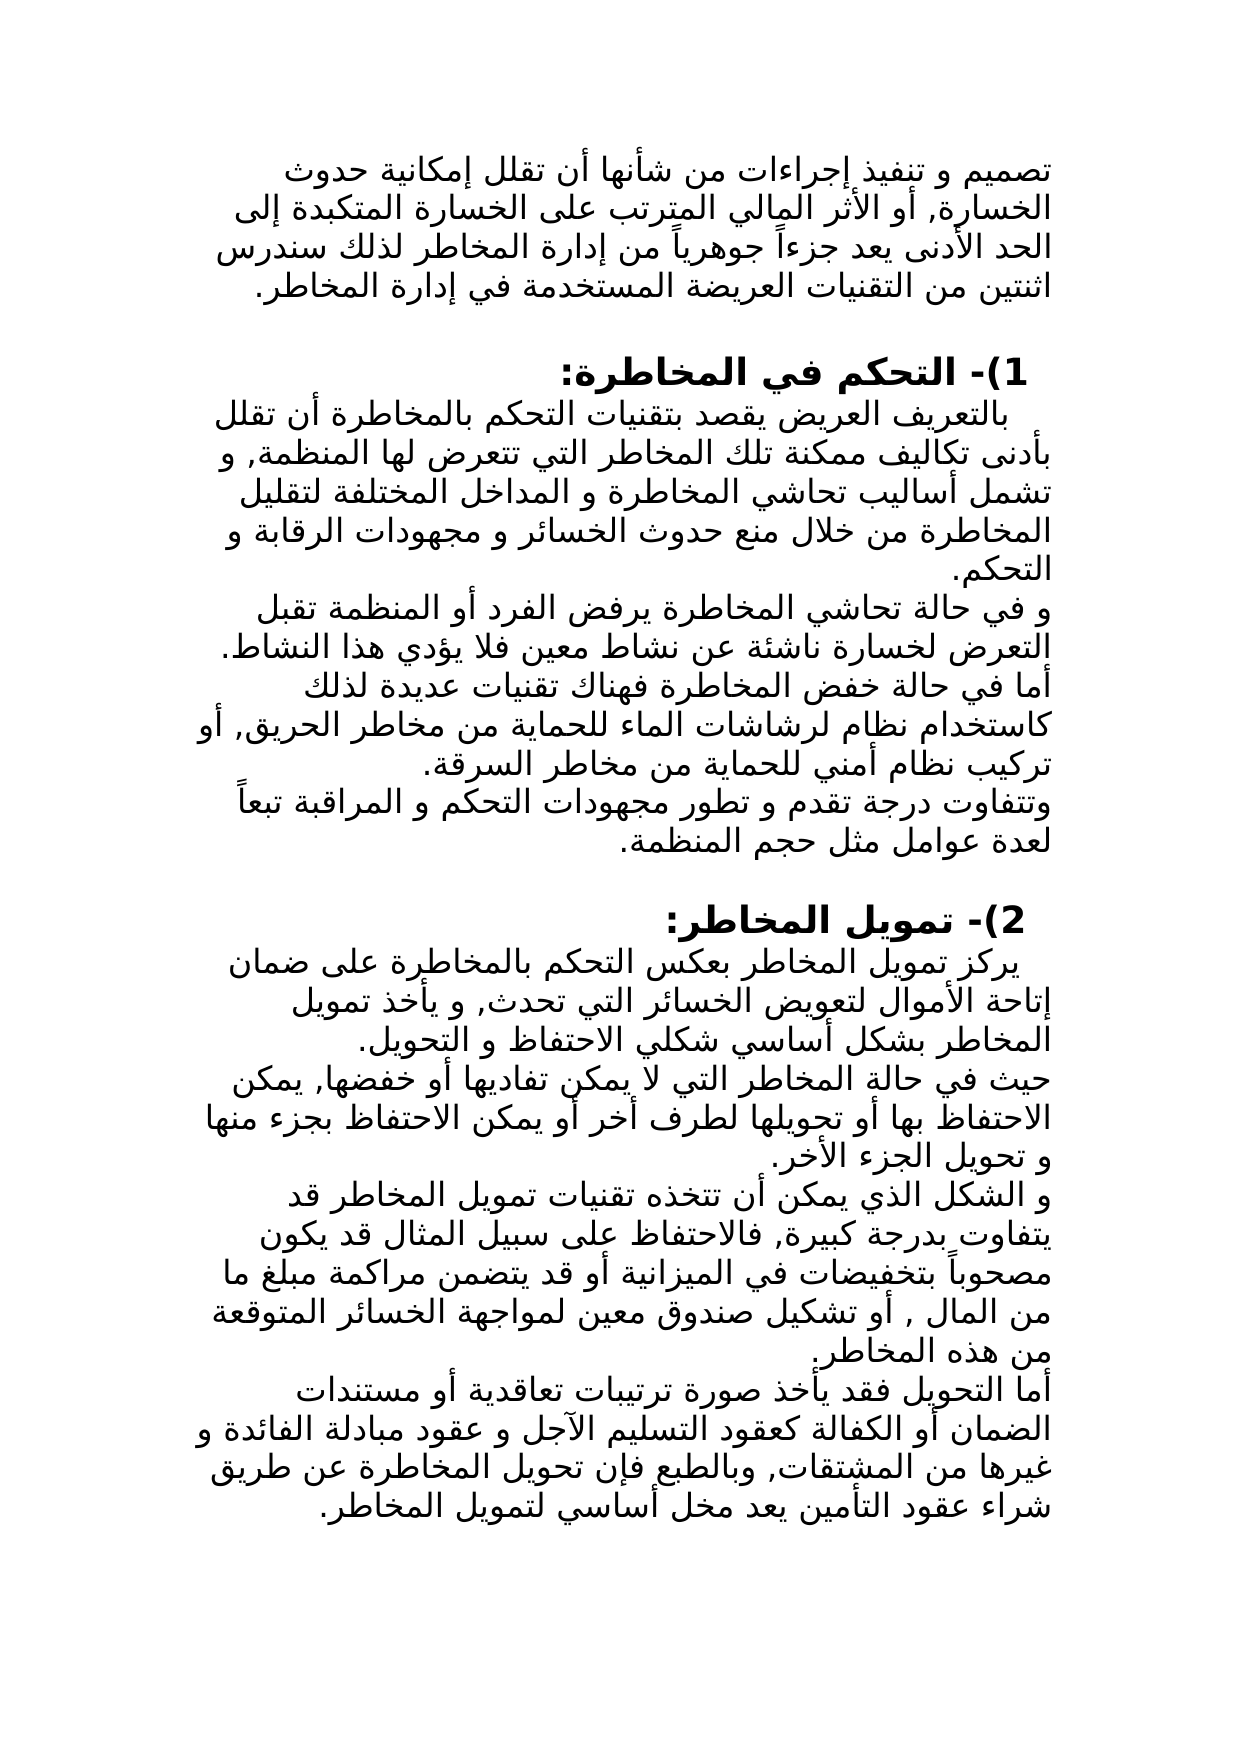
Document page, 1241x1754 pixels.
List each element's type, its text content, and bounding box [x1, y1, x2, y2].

text يركز تمويل المخاطر بعكس التحكم بالمخاطرة على ضمان إتاحة الأموال لتعويض الخسائر التي تحدث, و يأخذ تمويل المخاطر بشكل أساسي شكلي الاحتفاظ و التحويل. [187, 943, 1053, 1059]
text أما التحويل فقد يأخذ صورة ترتيبات تعاقدية أو مستندات الضمان أو الكفالة كعقود التسليم الآجل و عقود مبادلة الفائدة و غيرها من المشتقات, وبالطبع فإن تحويل المخاطرة عن طريق شراء عقود التأمين يعد مخل أساسي لتمويل المخاطر. [187, 1370, 1053, 1526]
text 2)- تمويل المخاطر: [187, 899, 1053, 943]
text و الشكل الذي يمكن أن تتخذه تقنيات تمويل المخاطر قد يتفاوت بدرجة كبيرة, فالاحتفاظ على سبيل المثال قد يكون مصحوباً بتخفيضات في الميزانية أو قد يتضمن مراكمة مبلغ ما من المال , أو تشكيل صندوق معين لمواجهة الخسائر المتوقعة من هذه المخاطر. [187, 1176, 1053, 1370]
text تصميم و تنفيذ إجراءات من شأنها أن تقلل إمكانية حدوث الخسارة, أو الأثر المالي المترتب على الخسارة المتكبدة إلى الحد الأدنى يعد جزءاً جوهرياً من إدارة المخاطر لذلك سندرس اثنتين من التقنيات العريضة المستخدمة في إدارة المخاطر. [187, 150, 1053, 305]
text وتتفاوت درجة تقدم و تطور مجهودات التحكم و المراقبة تبعاً لعدة عوامل مثل حجم المنظمة. [187, 783, 1053, 861]
text و في حالة تحاشي المخاطرة يرفض الفرد أو المنظمة تقبل التعرض لخسارة ناشئة عن نشاط معين فلا يؤدي هذا النشاط. [187, 589, 1053, 666]
text 1)- التحكم في المخاطرة: [187, 351, 1053, 394]
text بالتعريف العريض يقصد بتقنيات التحكم بالمخاطرة أن تقلل بأدنى تكاليف ممكنة تلك المخاطر التي تتعرض لها المنظمة, و تشمل أساليب تحاشي المخاطرة و المداخل المختلفة لتقليل المخاطرة من خلال منع حدوث الخسائر و مجهودات الرقابة و التحكم. [187, 394, 1053, 589]
text حيث في حالة المخاطر التي لا يمكن تفاديها أو خفضها, يمكن الاحتفاظ بها أو تحويلها لطرف أخر أو يمكن الاحتفاظ بجزء منها و تحويل الجزء الأخر. [187, 1059, 1053, 1176]
text أما في حالة خفض المخاطرة فهناك تقنيات عديدة لذلك كاستخدام نظام لرشاشات الماء للحماية من مخاطر الحريق, أو تركيب نظام أمني للحماية من مخاطر السرقة. [187, 666, 1053, 783]
